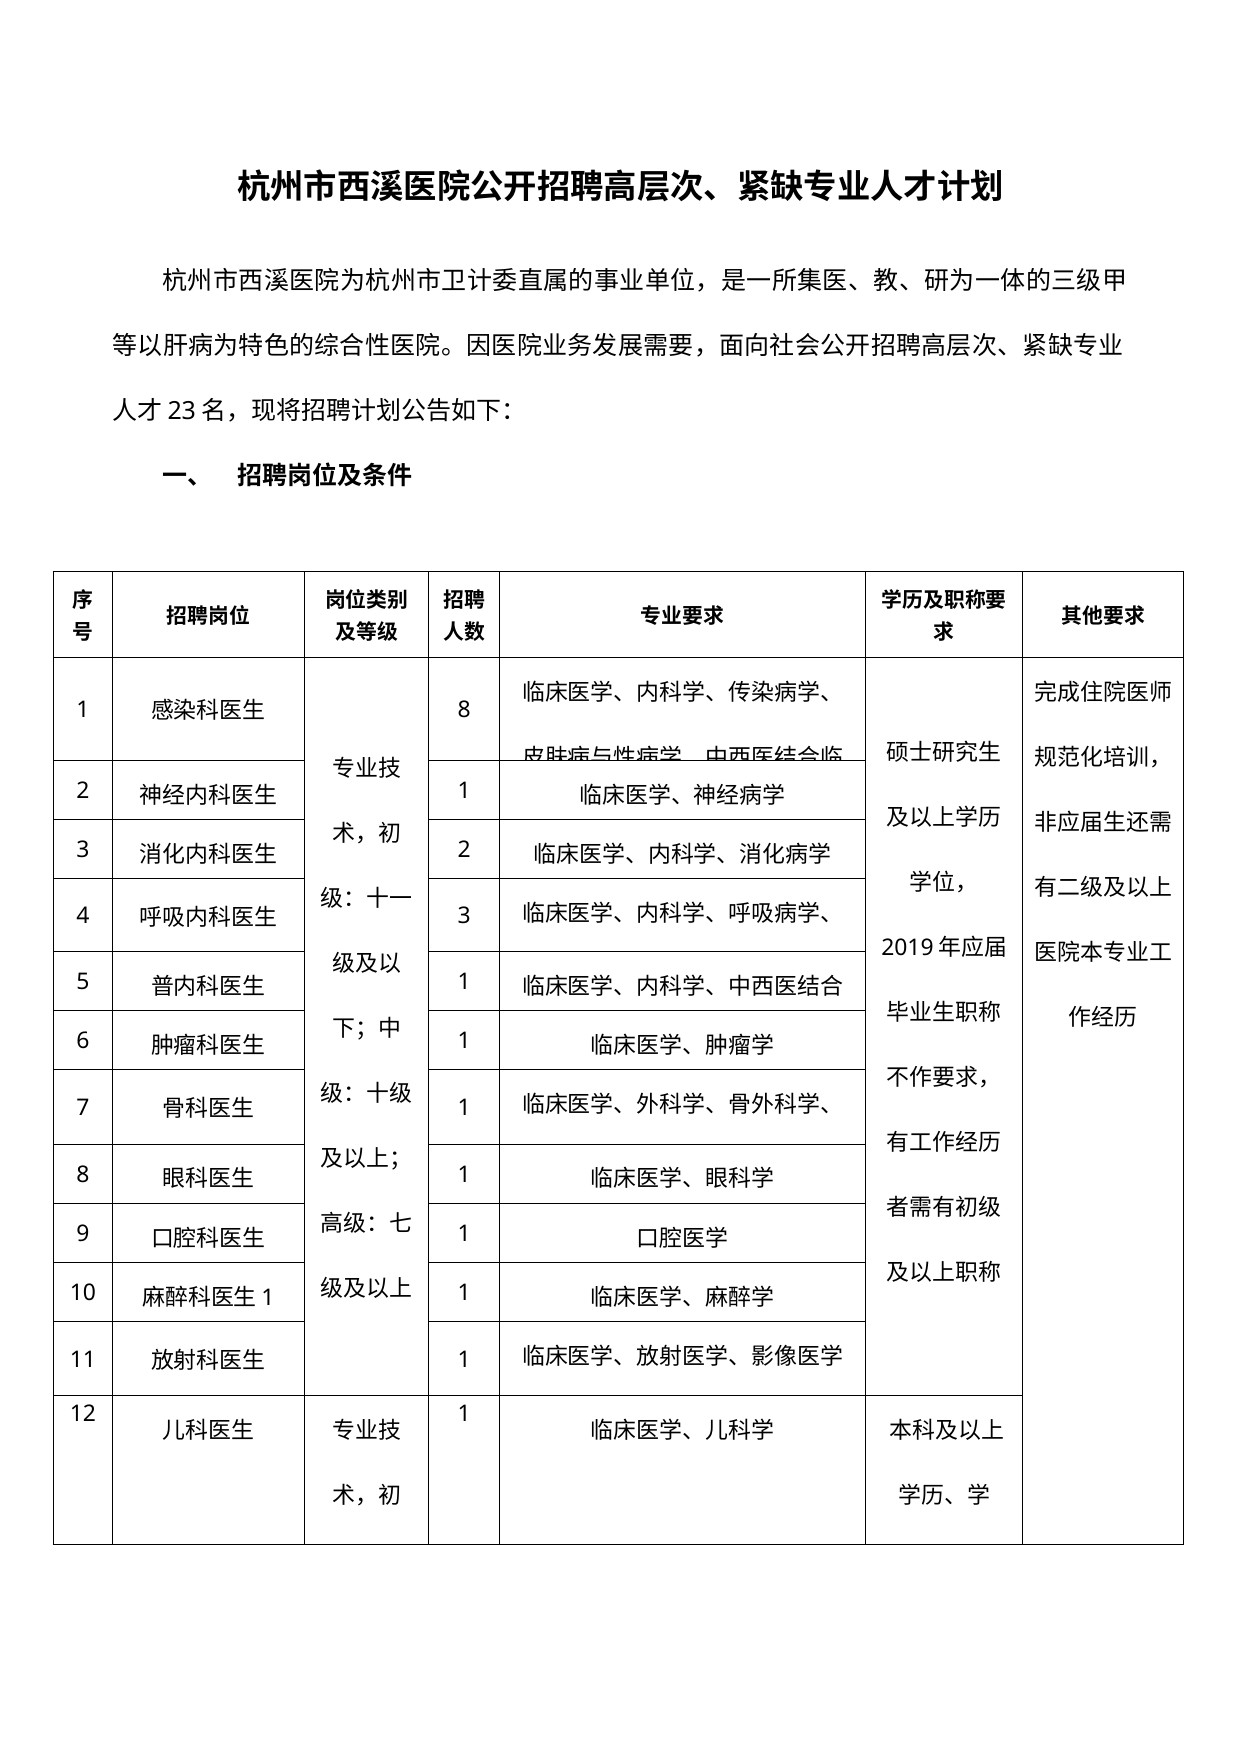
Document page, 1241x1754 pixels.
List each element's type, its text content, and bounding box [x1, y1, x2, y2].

table_cell 2 [54, 761, 112, 819]
table_cell 临床医学、内科学、中西医结合临床 [500, 952, 865, 1010]
table_header 学历及职称要求 [866, 572, 1022, 657]
table_cell 临床医学、内科学、呼吸病学、肿瘤学 [500, 879, 865, 951]
table_cell 1 [429, 1145, 499, 1202]
table_cell 2 [429, 820, 499, 878]
table_cell 1 [429, 1396, 499, 1544]
table_cell 感染科医生 [113, 658, 304, 760]
table_cell 眼科医生 [113, 1145, 304, 1202]
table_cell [305, 1396, 428, 1544]
table_cell 临床医学、内科学、消化病学 [500, 820, 865, 878]
table_cell 1 [54, 658, 112, 760]
table_cell 4 [54, 879, 112, 951]
table_header 招聘人数 [429, 572, 499, 657]
list 招聘岗位及条件 [162, 441, 1128, 506]
table_cell 口腔科医生 [113, 1204, 304, 1262]
table_cell 11 [54, 1322, 112, 1395]
table_cell 专业技术，初级：十一级及以下；中级：十级及以上；高级：七级及以上 [305, 658, 428, 1395]
table_cell 9 [54, 1204, 112, 1262]
table_cell 临床医学、肿瘤学 [500, 1011, 865, 1069]
text 杭州市西溪医院为杭州市卫计委直属的事业单位，是一所集医、教、研为一体的三级甲等以肝病为特色的综合性医院。因医院业务发展需要，面向社会公开招聘高层次、紧缺专业人才23名，现将招聘计划公告如下： [112, 246, 1128, 441]
table_cell 5 [54, 952, 112, 1010]
table_cell 8 [429, 658, 499, 760]
table_cell 8 [54, 1145, 112, 1202]
table_cell 1 [429, 1322, 499, 1395]
table_cell 临床医学、麻醉学 [500, 1263, 865, 1321]
table_cell 呼吸内科医生 [113, 879, 304, 951]
table_cell 7 [54, 1070, 112, 1143]
table_cell 临床医学、儿科学 [500, 1396, 865, 1544]
table_cell 临床医学、内科学、传染病学、皮肤病与性病学、中西医结合临床、中医学 [500, 658, 865, 760]
table_header 专业要求 [500, 572, 865, 657]
table_header 序号 [54, 572, 112, 657]
table_cell 1 [429, 761, 499, 819]
table_cell 临床医学、外科学、骨外科学、运动医学 [500, 1070, 865, 1143]
table_cell 1 [429, 1204, 499, 1262]
table_cell 6 [54, 1011, 112, 1069]
table_cell 硕士研究生及以上学历学位， 2019年应届毕业生职称不作要求， 有工作经历者需有初级及以上职称 [866, 658, 1022, 1395]
table_cell 临床医学、神经病学 [500, 761, 865, 819]
table_cell 骨科医生 [113, 1070, 304, 1143]
table_cell 3 [54, 820, 112, 878]
table_cell 口腔医学 [500, 1204, 865, 1262]
table_cell 1 [429, 952, 499, 1010]
text 杭州市西溪医院公开招聘高层次、紧缺专业人才计划 [112, 152, 1128, 217]
table_cell 完成住院医师规范化培训，非应届生还需有二级及以上医院本专业工作经历 [1023, 658, 1183, 1544]
table_cell 临床医学、眼科学 [500, 1145, 865, 1202]
table_cell 本科及以上学历、学位，初级及以上职称 [866, 1396, 1022, 1544]
table_cell 儿科医生 [113, 1396, 304, 1544]
table_cell 12 [54, 1396, 112, 1544]
table_cell 3 [429, 879, 499, 951]
table_header 招聘岗位 [113, 572, 304, 657]
table_cell 1 [429, 1011, 499, 1069]
table_cell 麻醉科医生1 [113, 1263, 304, 1321]
table_cell 10 [54, 1263, 112, 1321]
table_cell 消化内科医生 [113, 820, 304, 878]
table_header 其他要求 [1023, 572, 1183, 657]
table_cell 1 [429, 1070, 499, 1143]
table_header 岗位类别及等级 [305, 572, 428, 657]
table_cell 普内科医生 [113, 952, 304, 1010]
table_cell 临床医学、放射医学、影像医学与核医学 [500, 1322, 865, 1395]
table_cell 1 [429, 1263, 499, 1321]
table_cell 肿瘤科医生 [113, 1011, 304, 1069]
table_cell 放射科医生 [113, 1322, 304, 1395]
table_cell 神经内科医生 [113, 761, 304, 819]
